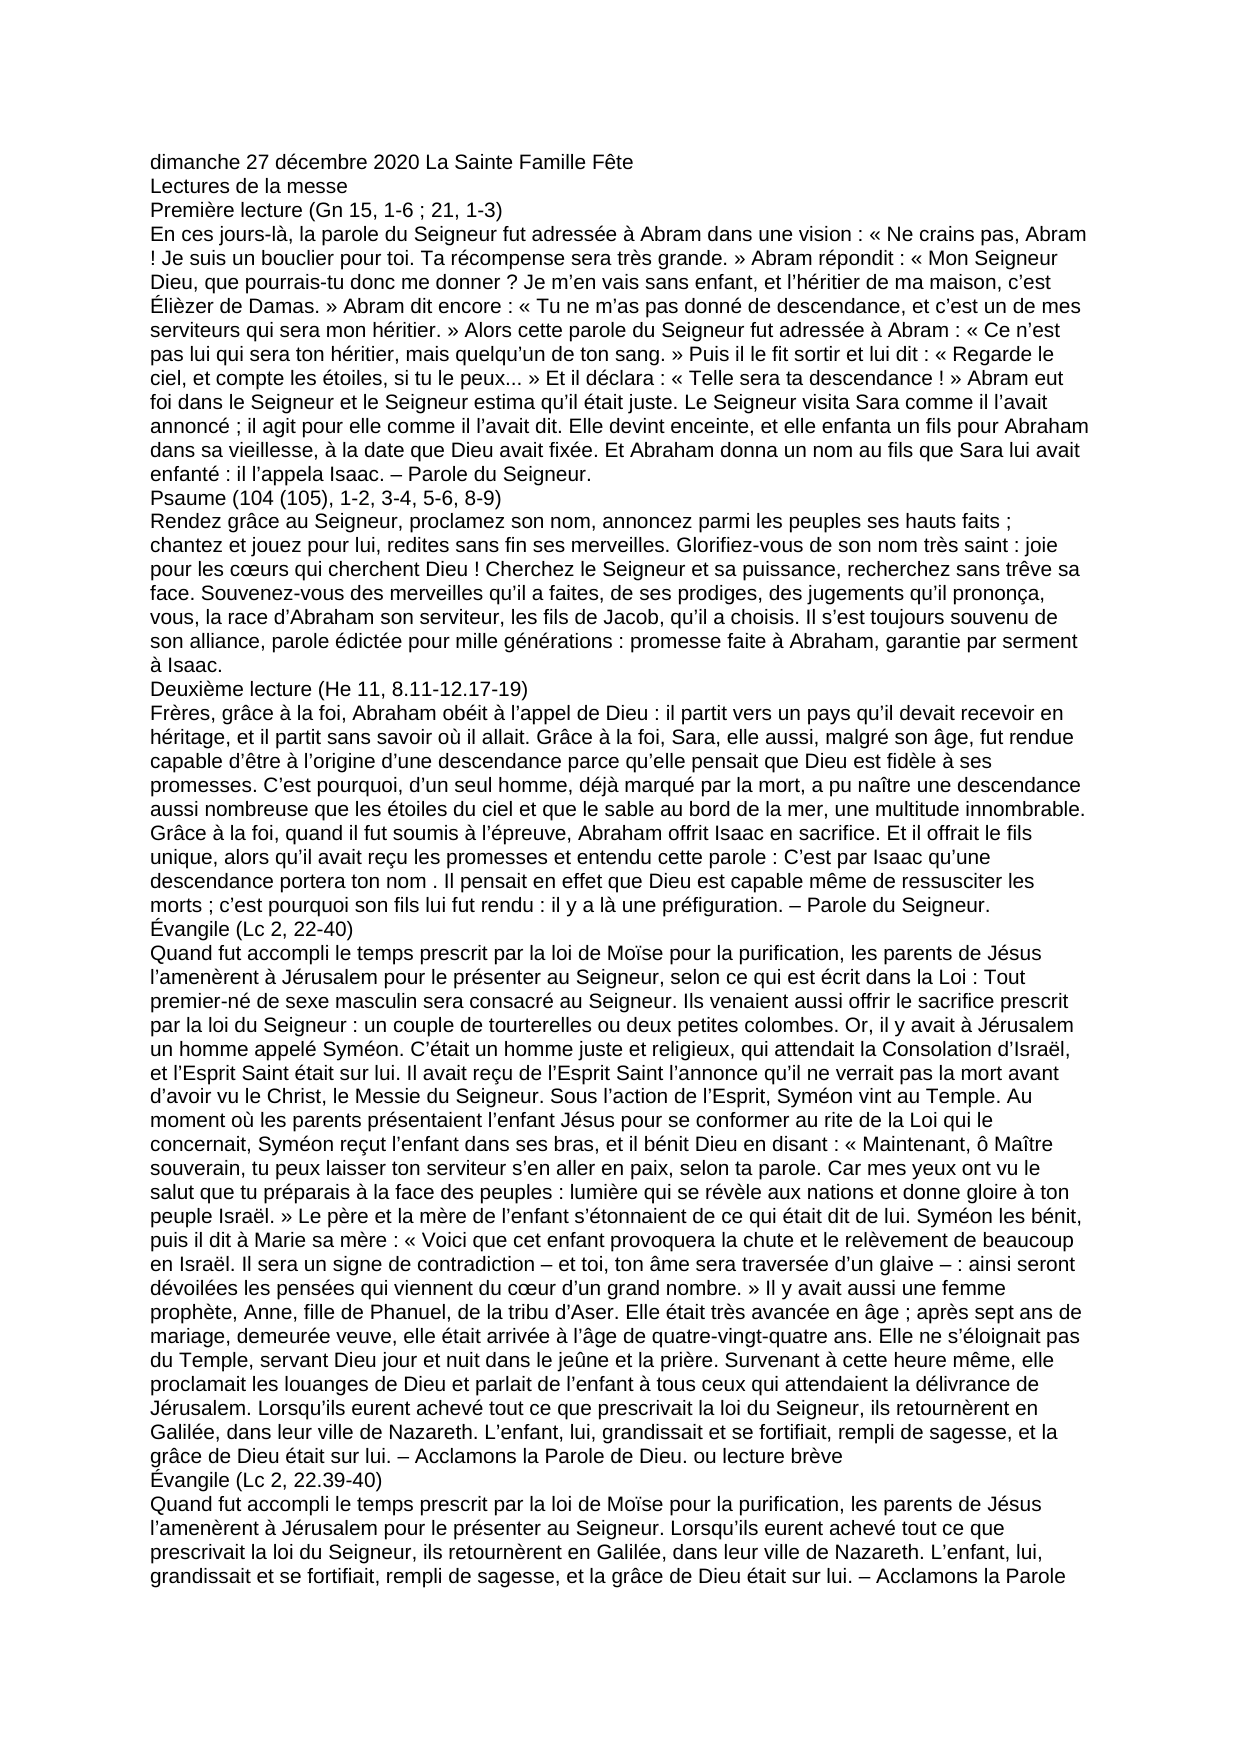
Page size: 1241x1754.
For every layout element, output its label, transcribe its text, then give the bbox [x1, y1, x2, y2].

text Frères, grâce à la foi, Abraham obéit à l’appel de Dieu : il partit vers un pays qu’il devait recevoir en héritage, et il partit sans savoir où il allait. Grâce à la foi, Sara, elle aussi, malgré son âge, fut rendue capable d’être à l’origine d’une descendance parce qu’elle pensait que Dieu est fidèle à ses promesses. C’est pourquoi, d’un seul homme, déjà marqué par la mort, a pu naître une descendance aussi nombreuse que les étoiles du ciel et que le sable au bord de la mer, une multitude innombrable. Grâce à la foi, quand il fut soumis à l’épreuve, Abraham offrit Isaac en sacrifice. Et il offrait le fils unique, alors qu’il avait reçu les promesses et entendu cette parole : C’est par Isaac qu’une descendance portera ton nom . Il pensait en effet que Dieu est capable même de ressusciter les morts ; c’est pourquoi son fils lui fut rendu : il y a là une préfiguration. – Parole du Seigneur. [150, 701, 1090, 917]
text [150, 1492, 1090, 1587]
text Quand fut accompli le temps prescrit par la loi de Moïse pour la purification, les parents de Jésus l’amenèrent à Jérusalem pour le présenter au Seigneur, selon ce qui est écrit dans la Loi : Tout premier-né de sexe masculin sera consacré au Seigneur. Ils venaient aussi offrir le sacrifice prescrit par la loi du Seigneur : un couple de tourterelles ou deux petites colombes. Or, il y avait à Jérusalem un homme appelé Syméon. C’était un homme juste et religieux, qui attendait la Consolation d’Israël, et l’Esprit Saint était sur lui. Il avait reçu de l’Esprit Saint l’annonce qu’il ne verrait pas la mort avant d’avoir vu le Christ, le Messie du Seigneur. Sous l’action de l’Esprit, Syméon vint au Temple. Au moment où les parents présentaient l’enfant Jésus pour se conformer au rite de la Loi qui le concernait, Syméon reçut l’enfant dans ses bras, et il bénit Dieu en disant : « Maintenant, ô Maître souverain, tu peux laisser ton serviteur s’en aller en paix, selon ta parole. Car mes yeux ont vu le salut que tu préparais à la face des peuples : lumière qui se révèle aux nations et donne gloire à ton peuple Israël. » Le père et la mère de l’enfant s’étonnaient de ce qui était dit de lui. Syméon les bénit, puis il dit à Marie sa mère : « Voici que cet enfant provoquera la chute et le relèvement de beaucoup en Israël. Il sera un signe de contradiction – et toi, ton âme sera traversée d’un glaive – : ainsi seront dévoilées les pensées qui viennent du cœur d’un grand nombre. » Il y avait aussi une femme prophète, Anne, fille de Phanuel, de la tribu d’Aser. Elle était très avancée en âge ; après sept ans de mariage, demeurée veuve, elle était arrivée à l’âge de quatre-vingt-quatre ans. Elle ne s’éloignait pas du Temple, servant Dieu jour et nuit dans le jeûne et la prière. Survenant à cette heure même, elle proclamait les louanges de Dieu et parlait de l’enfant à tous ceux qui attendaient la délivrance de Jérusalem. Lorsqu’ils eurent achevé tout ce que prescrivait la loi du Seigneur, ils retournèrent en Galilée, dans leur ville de Nazareth. L’enfant, lui, grandissait et se fortifiait, rempli de sagesse, et la grâce de Dieu était sur lui. – Acclamons la Parole de Dieu. ou lecture brève [150, 941, 1090, 1468]
text En ces jours-là, la parole du Seigneur fut adressée à Abram dans une vision : « Ne crains pas, Abram ! Je suis un bouclier pour toi. Ta récompense sera très grande. » Abram répondit : « Mon Seigneur Dieu, que pourrais-tu donc me donner ? Je m’en vais sans enfant, et l’héritier de ma maison, c’est Élièzer de Damas. » Abram dit encore : « Tu ne m’as pas donné de descendance, et c’est un de mes serviteurs qui sera mon héritier. » Alors cette parole du Seigneur fut adressée à Abram : « Ce n’est pas lui qui sera ton héritier, mais quelqu’un de ton sang. » Puis il le fit sortir et lui dit : « Regarde le ciel, et compte les étoiles, si tu le peux... » Et il déclara : « Telle sera ta descendance ! » Abram eut foi dans le Seigneur et le Seigneur estima qu’il était juste. Le Seigneur visita Sara comme il l’avait annoncé ; il agit pour elle comme il l’avait dit. Elle devint enceinte, et elle enfanta un fils pour Abraham dans sa vieillesse, à la date que Dieu avait fixée. Et Abraham donna un nom au fils que Sara lui avait enfanté : il l’appela Isaac. – Parole du Seigneur. [150, 222, 1090, 485]
text Rendez grâce au Seigneur, proclamez son nom, annoncez parmi les peuples ses hauts faits ; chantez et jouez pour lui, redites sans fin ses merveilles. Glorifiez-vous de son nom très saint : joie pour les cœurs qui cherchent Dieu ! Cherchez le Seigneur et sa puissance, recherchez sans trêve sa face. Souvenez-vous des merveilles qu’il a faites, de ses prodiges, des jugements qu’il prononça, vous, la race d’Abraham son serviteur, les fils de Jacob, qu’il a choisis. Il s’est toujours souvenu de son alliance, parole édictée pour mille générations : promesse faite à Abraham, garantie par serment à Isaac. [150, 509, 1090, 677]
